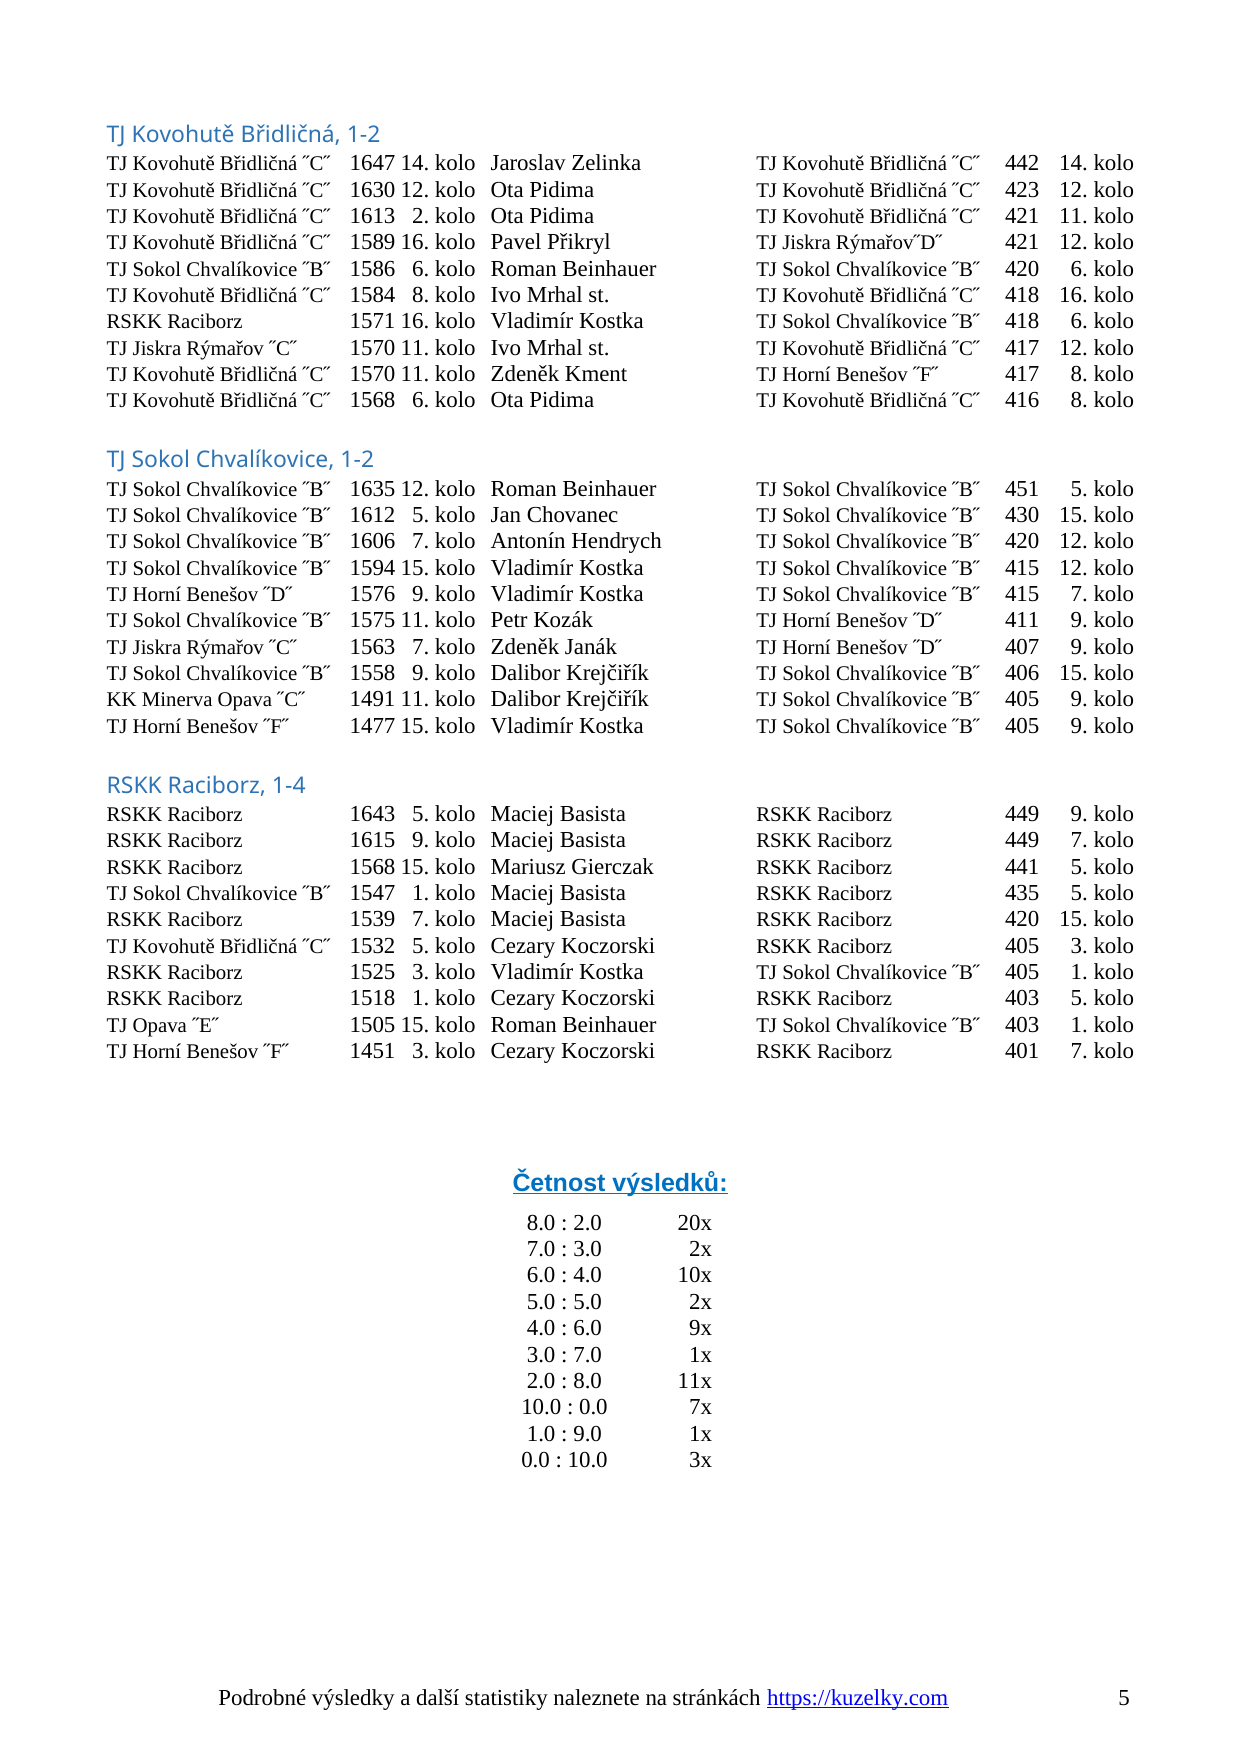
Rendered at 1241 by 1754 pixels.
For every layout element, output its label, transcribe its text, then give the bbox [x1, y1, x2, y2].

text TJ Sokol Chvalíkovice ˝B˝ 1575 11. kolo Petr Kozák TJ Horní Benešov ˝D˝ 411 9. kolo [106, 606, 1134, 633]
text RSKK Raciborz 1518 1. kolo Cezary Koczorski RSKK Raciborz 403 5. kolo [106, 984, 1134, 1011]
text RSKK Raciborz 1525 3. kolo Vladimír Kostka TJ Sokol Chvalíkovice ˝B˝ 405 1. kolo [106, 958, 1134, 984]
text KK Minerva Opava ˝C˝ 1491 11. kolo Dalibor Krejčiřík TJ Sokol Chvalíkovice ˝B˝ 405 9. kolo [106, 686, 1134, 712]
text 8.0 : 2.0 20x [106, 1209, 1134, 1235]
text TJ Jiskra Rýmařov ˝C˝ 1563 7. kolo Zdeněk Janák TJ Horní Benešov ˝D˝ 407 9. kolo [106, 633, 1134, 659]
text TJ Sokol Chvalíkovice ˝B˝ 1606 7. kolo Antonín Hendrych TJ Sokol Chvalíkovice ˝B˝ 420 12. kolo [106, 527, 1134, 554]
text RSKK Raciborz 1571 16. kolo Vladimír Kostka TJ Sokol Chvalíkovice ˝B˝ 418 6. kolo [106, 307, 1134, 334]
text 4.0 : 6.0 9x [106, 1314, 1134, 1341]
subtitle TJ Kovohutě Břidličná, 1-2 [106, 118, 1134, 149]
text RSKK Raciborz 1568 15. kolo Mariusz Gierczak RSKK Raciborz 441 5. kolo [106, 853, 1134, 879]
text 10.0 : 0.0 7x [106, 1393, 1134, 1420]
text TJ Sokol Chvalíkovice ˝B˝ 1586 6. kolo Roman Beinhauer TJ Sokol Chvalíkovice ˝B˝ 420 6. kolo [106, 255, 1134, 281]
text 7.0 : 3.0 2x [106, 1235, 1134, 1262]
text TJ Kovohutě Břidličná ˝C˝ 1568 6. kolo Ota Pidima TJ Kovohutě Břidličná ˝C˝ 416 8. kolo [106, 387, 1134, 413]
text TJ Sokol Chvalíkovice ˝B˝ 1558 9. kolo Dalibor Krejčiřík TJ Sokol Chvalíkovice ˝B˝ 406 15. kolo [106, 659, 1134, 686]
text Četnost výsledků: [94, 1168, 1145, 1196]
text RSKK Raciborz 1539 7. kolo Maciej Basista RSKK Raciborz 420 15. kolo [106, 905, 1134, 932]
text TJ Sokol Chvalíkovice ˝B˝ 1635 12. kolo Roman Beinhauer TJ Sokol Chvalíkovice ˝B˝ 451 5. kolo [106, 475, 1134, 501]
text TJ Kovohutě Břidličná ˝C˝ 1630 12. kolo Ota Pidima TJ Kovohutě Břidličná ˝C˝ 423 12. kolo [106, 176, 1134, 202]
text TJ Kovohutě Břidličná ˝C˝ 1532 5. kolo Cezary Koczorski RSKK Raciborz 405 3. kolo [106, 932, 1134, 958]
text TJ Sokol Chvalíkovice ˝B˝ 1612 5. kolo Jan Chovanec TJ Sokol Chvalíkovice ˝B˝ 430 15. kolo [106, 501, 1134, 527]
text RSKK Raciborz 1643 5. kolo Maciej Basista RSKK Raciborz 449 9. kolo [106, 800, 1134, 826]
subtitle RSKK Raciborz, 1-4 [106, 769, 1134, 800]
text TJ Sokol Chvalíkovice ˝B˝ 1547 1. kolo Maciej Basista RSKK Raciborz 435 5. kolo [106, 879, 1134, 905]
text TJ Kovohutě Břidličná ˝C˝ 1584 8. kolo Ivo Mrhal st. TJ Kovohutě Břidličná ˝C˝ 418 16. kolo [106, 281, 1134, 307]
text TJ Horní Benešov ˝F˝ 1477 15. kolo Vladimír Kostka TJ Sokol Chvalíkovice ˝B˝ 405 9. kolo [106, 712, 1134, 738]
text TJ Kovohutě Břidličná ˝C˝ 1589 16. kolo Pavel Přikryl TJ Jiskra Rýmařov˝D˝ 421 12. kolo [106, 228, 1134, 255]
text TJ Kovohutě Břidličná ˝C˝ 1647 14. kolo Jaroslav Zelinka TJ Kovohutě Břidličná ˝C˝ 442 14. kolo [106, 149, 1134, 176]
text TJ Opava ˝E˝ 1505 15. kolo Roman Beinhauer TJ Sokol Chvalíkovice ˝B˝ 403 1. kolo [106, 1011, 1134, 1037]
text TJ Kovohutě Břidličná ˝C˝ 1613 2. kolo Ota Pidima TJ Kovohutě Břidličná ˝C˝ 421 11. kolo [106, 202, 1134, 228]
text 3.0 : 7.0 1x [106, 1341, 1134, 1367]
text TJ Kovohutě Břidličná ˝C˝ 1570 11. kolo Zdeněk Kment TJ Horní Benešov ˝F˝ 417 8. kolo [106, 360, 1134, 387]
text 2.0 : 8.0 11x [106, 1367, 1134, 1393]
text RSKK Raciborz 1615 9. kolo Maciej Basista RSKK Raciborz 449 7. kolo [106, 826, 1134, 853]
subtitle TJ Sokol Chvalíkovice, 1-2 [106, 443, 1134, 475]
text TJ Horní Benešov ˝F˝ 1451 3. kolo Cezary Koczorski RSKK Raciborz 401 7. kolo [106, 1037, 1134, 1063]
text 6.0 : 4.0 10x [106, 1262, 1134, 1288]
text TJ Jiskra Rýmařov ˝C˝ 1570 11. kolo Ivo Mrhal st. TJ Kovohutě Břidličná ˝C˝ 417 12. kolo [106, 334, 1134, 360]
text TJ Horní Benešov ˝D˝ 1576 9. kolo Vladimír Kostka TJ Sokol Chvalíkovice ˝B˝ 415 7. kolo [106, 580, 1134, 606]
text 0.0 : 10.0 3x [106, 1446, 1134, 1472]
text 5.0 : 5.0 2x [106, 1288, 1134, 1314]
text 1.0 : 9.0 1x [106, 1420, 1134, 1446]
text TJ Sokol Chvalíkovice ˝B˝ 1594 15. kolo Vladimír Kostka TJ Sokol Chvalíkovice ˝B˝ 415 12. kolo [106, 554, 1134, 580]
